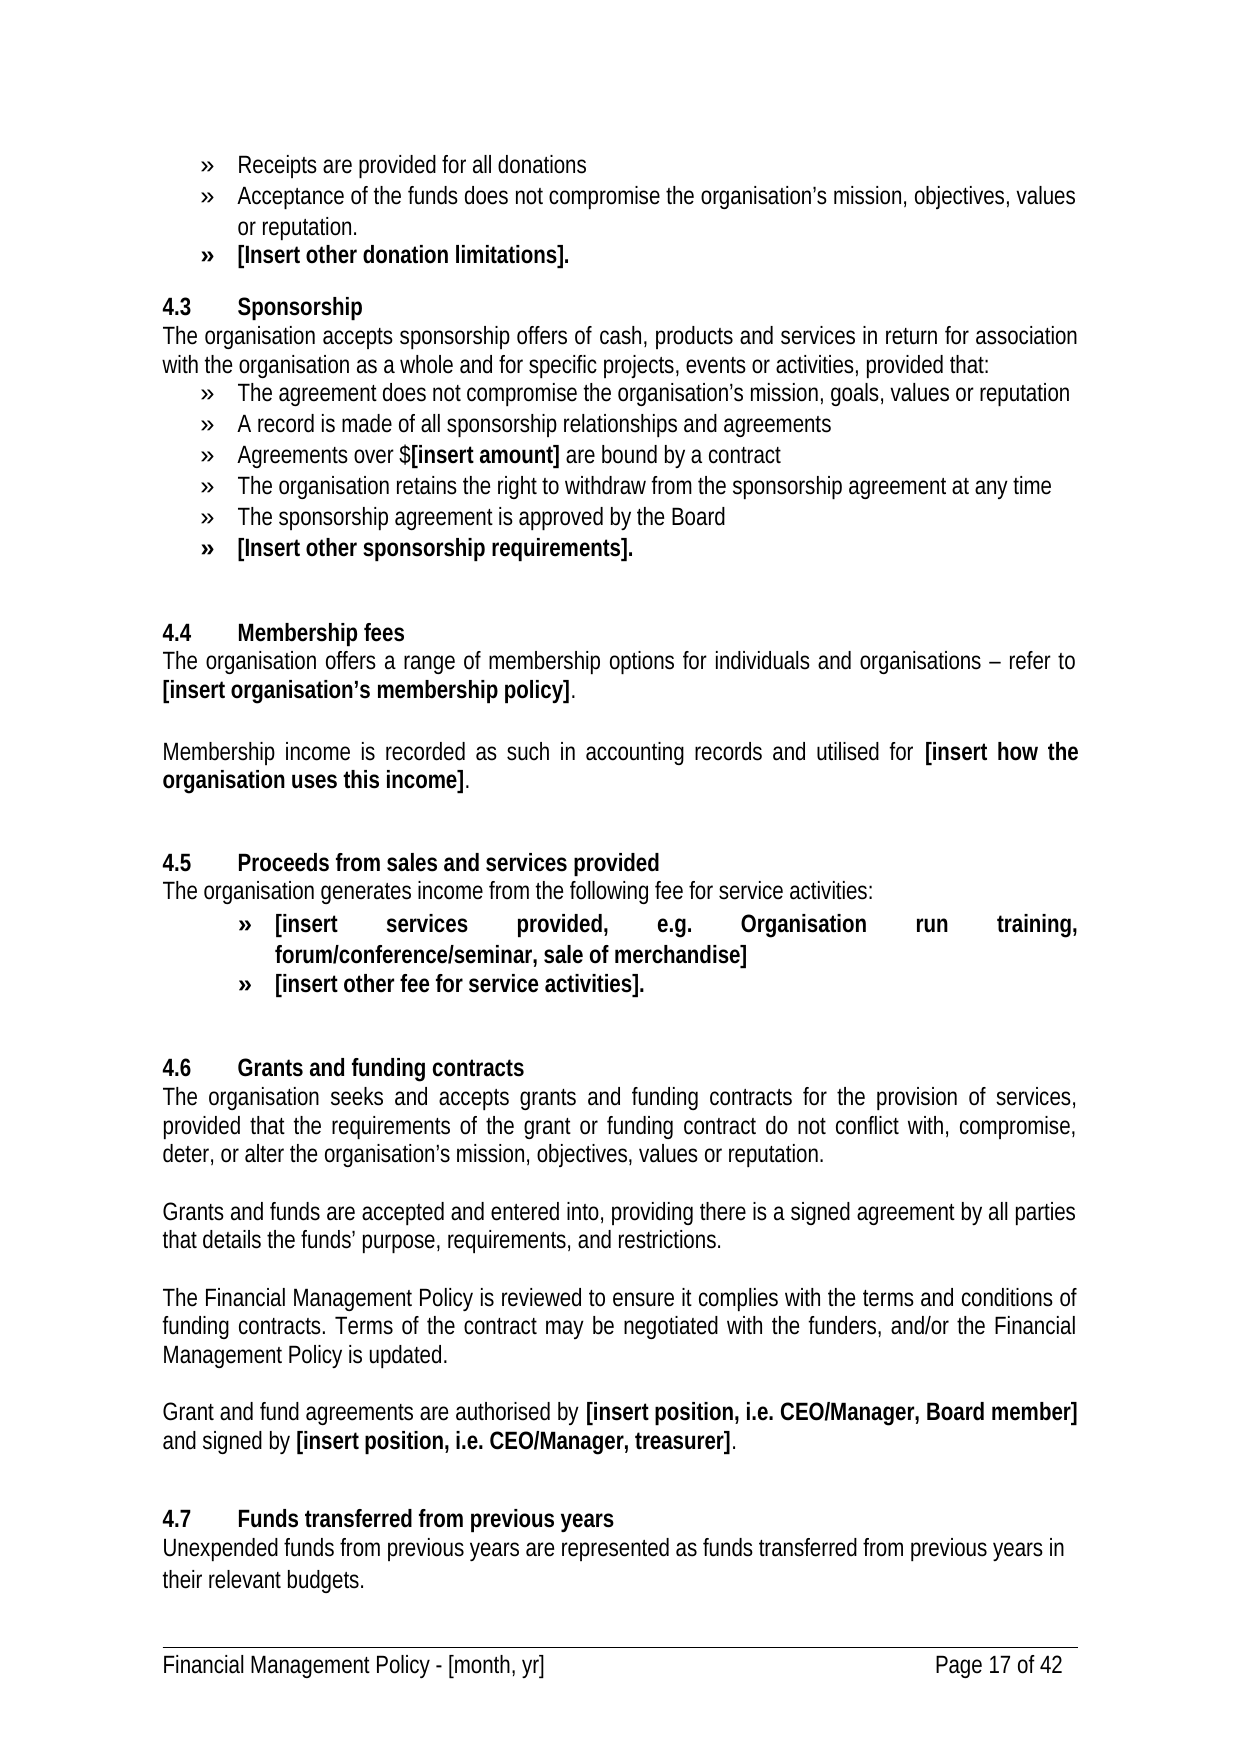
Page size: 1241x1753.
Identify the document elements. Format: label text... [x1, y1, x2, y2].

text Grants and funds are accepted and entered into, providing there is a signed agreement by all parties that details the funds’ purpose, requirements, and restrictions. [162, 1197, 1078, 1254]
subtitle 4.4 Membership fees [162, 618, 1078, 646]
subtitle 4.3 Sponsorship [162, 292, 1078, 321]
text The Financial Management Policy is reviewed to ensure it complies with the terms and conditions of funding contracts. Terms of the contract may be negotiated with the funders, and/or the Financial Management Policy is updated. [162, 1282, 1078, 1368]
list [Insert other donation limitations]. [200, 241, 1078, 271]
text Unexpended funds from previous years are represented as funds transferred from previous years in their relevant budgets. [162, 1532, 1078, 1594]
text The organisation generates income from the following fee for service activities: [162, 876, 1078, 905]
list Agreements over $[insert amount] are bound by a contract [200, 440, 1078, 471]
list Receipts are provided for all donations [200, 150, 1078, 181]
list The sponsorship agreement is approved by the Board [200, 502, 1078, 533]
list A record is made of all sponsorship relationships and agreements [200, 409, 1078, 440]
subtitle 4.6 Grants and funding contracts [162, 1053, 1078, 1082]
list The agreement does not compromise the organisation’s mission, goals, values or reputation [200, 378, 1078, 409]
list [insert other fee for service activities]. [237, 969, 1078, 999]
text Membership income is recorded as such in accounting records and utilised for [insert how the organisation uses this income]. [162, 736, 1078, 794]
list [Insert other sponsorship requirements]. [200, 533, 1078, 564]
text The organisation offers a range of membership options for individuals and organisations – refer to [insert organisation’s membership policy]. [162, 646, 1078, 703]
text The organisation accepts sponsorship offers of cash, products and services in return for association with the organisation as a whole and for specific projects, events or activities, provided that: [162, 321, 1078, 378]
text Grant and fund agreements are authorised by [insert position, i.e. CEO/Manager, Board member] and signed by [insert position, i.e. CEO/Manager, treasurer]. [162, 1397, 1078, 1454]
subtitle 4.5 Proceeds from sales and services provided [162, 847, 1078, 876]
text The organisation seeks and accepts grants and funding contracts for the provision of services, provided that the requirements of the grant or funding contract do not conflict with, compromise, deter, or alter the organisation’s mission, objectives, values or reputation. [162, 1082, 1078, 1168]
subtitle 4.7 Funds transferred from previous years [162, 1504, 1078, 1532]
list Acceptance of the funds does not compromise the organisation’s mission, objectives, values or reputation. [200, 181, 1078, 241]
list The organisation retains the right to withdraw from the sponsorship agreement at any time [200, 471, 1078, 502]
list [insert services provided, e.g. Organisation run training, forum/conference/seminar, sale of merchandise] [237, 909, 1078, 969]
